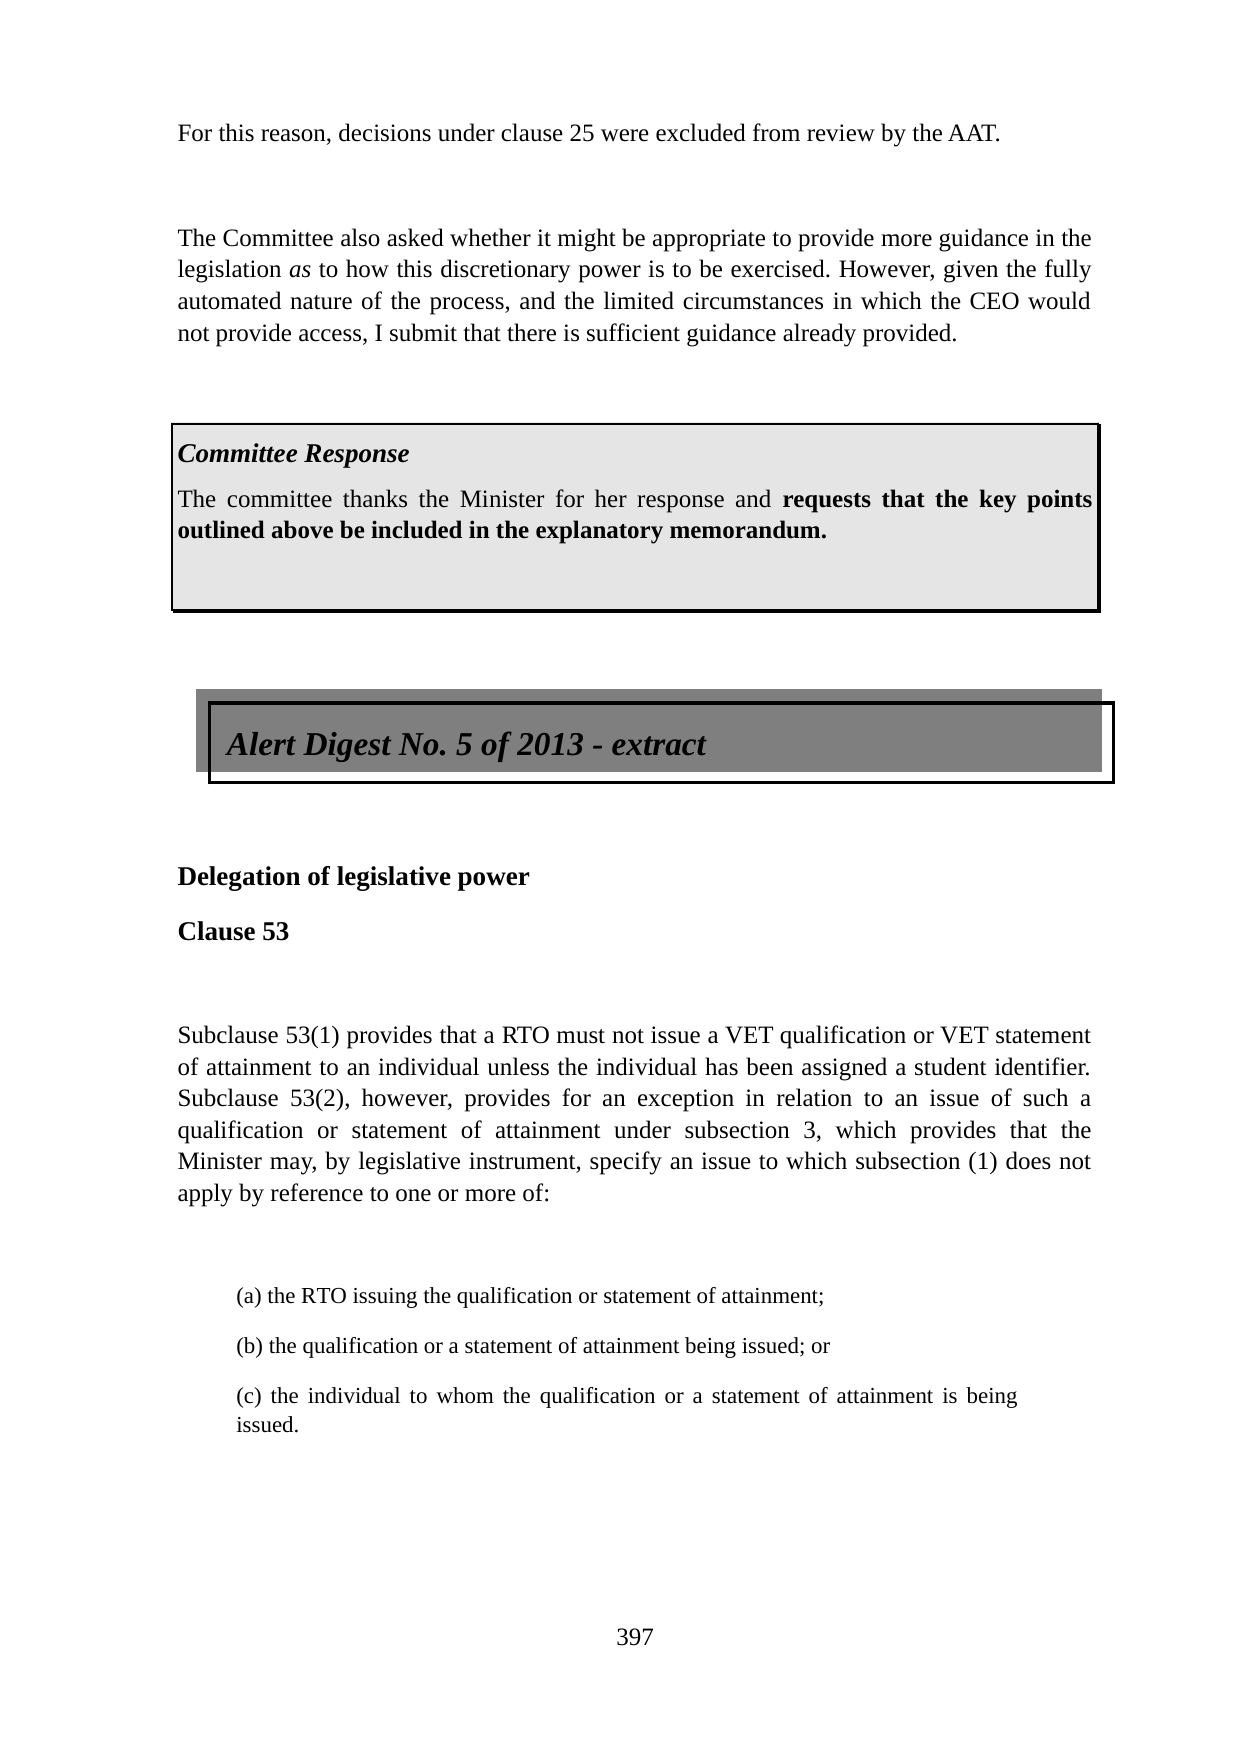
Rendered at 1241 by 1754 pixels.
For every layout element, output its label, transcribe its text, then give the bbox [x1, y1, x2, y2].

text (a) the RTO issuing the qualification or statement of attainment; [236, 1283, 1019, 1309]
text Clause 53 [177, 915, 1092, 947]
text Committee Response [173, 425, 1097, 468]
text Delegation of legislative power [177, 860, 1092, 892]
text For this reason, decisions under clause 25 were excluded from review by the AAT. [177, 118, 1092, 147]
text The Committee also asked whether it might be appropriate to provide more guidance in the legislation as to how this discretionary power is to be exercised. However, given the fully automated nature of the process, and the limited circumstances in which the CEO would not provide access, I submit that there is sufficient guidance already provided. [177, 223, 1092, 346]
text (b) the qualification or a statement of attainment being issued; or [236, 1332, 1019, 1359]
text (c) the individual to whom the qualification or a statement of attainment is being issued. [236, 1382, 1019, 1437]
text The committee thanks the Minister for her response and requests that the key points outlined above be included in the explanatory memorandum. [173, 469, 1097, 544]
text Subclause 53(1) provides that a RTO must not issue a VET qualification or VET statement of attainment to an individual unless the individual has been assigned a student identifier. Subclause 53(2), however, provides for an exception in relation to an issue of such a qualification or statement of attainment under subsection 3, which provides that the Minister may, by legislative instrument, specify an issue to which subsection (1) does not apply by reference to one or more of: [177, 1020, 1092, 1207]
